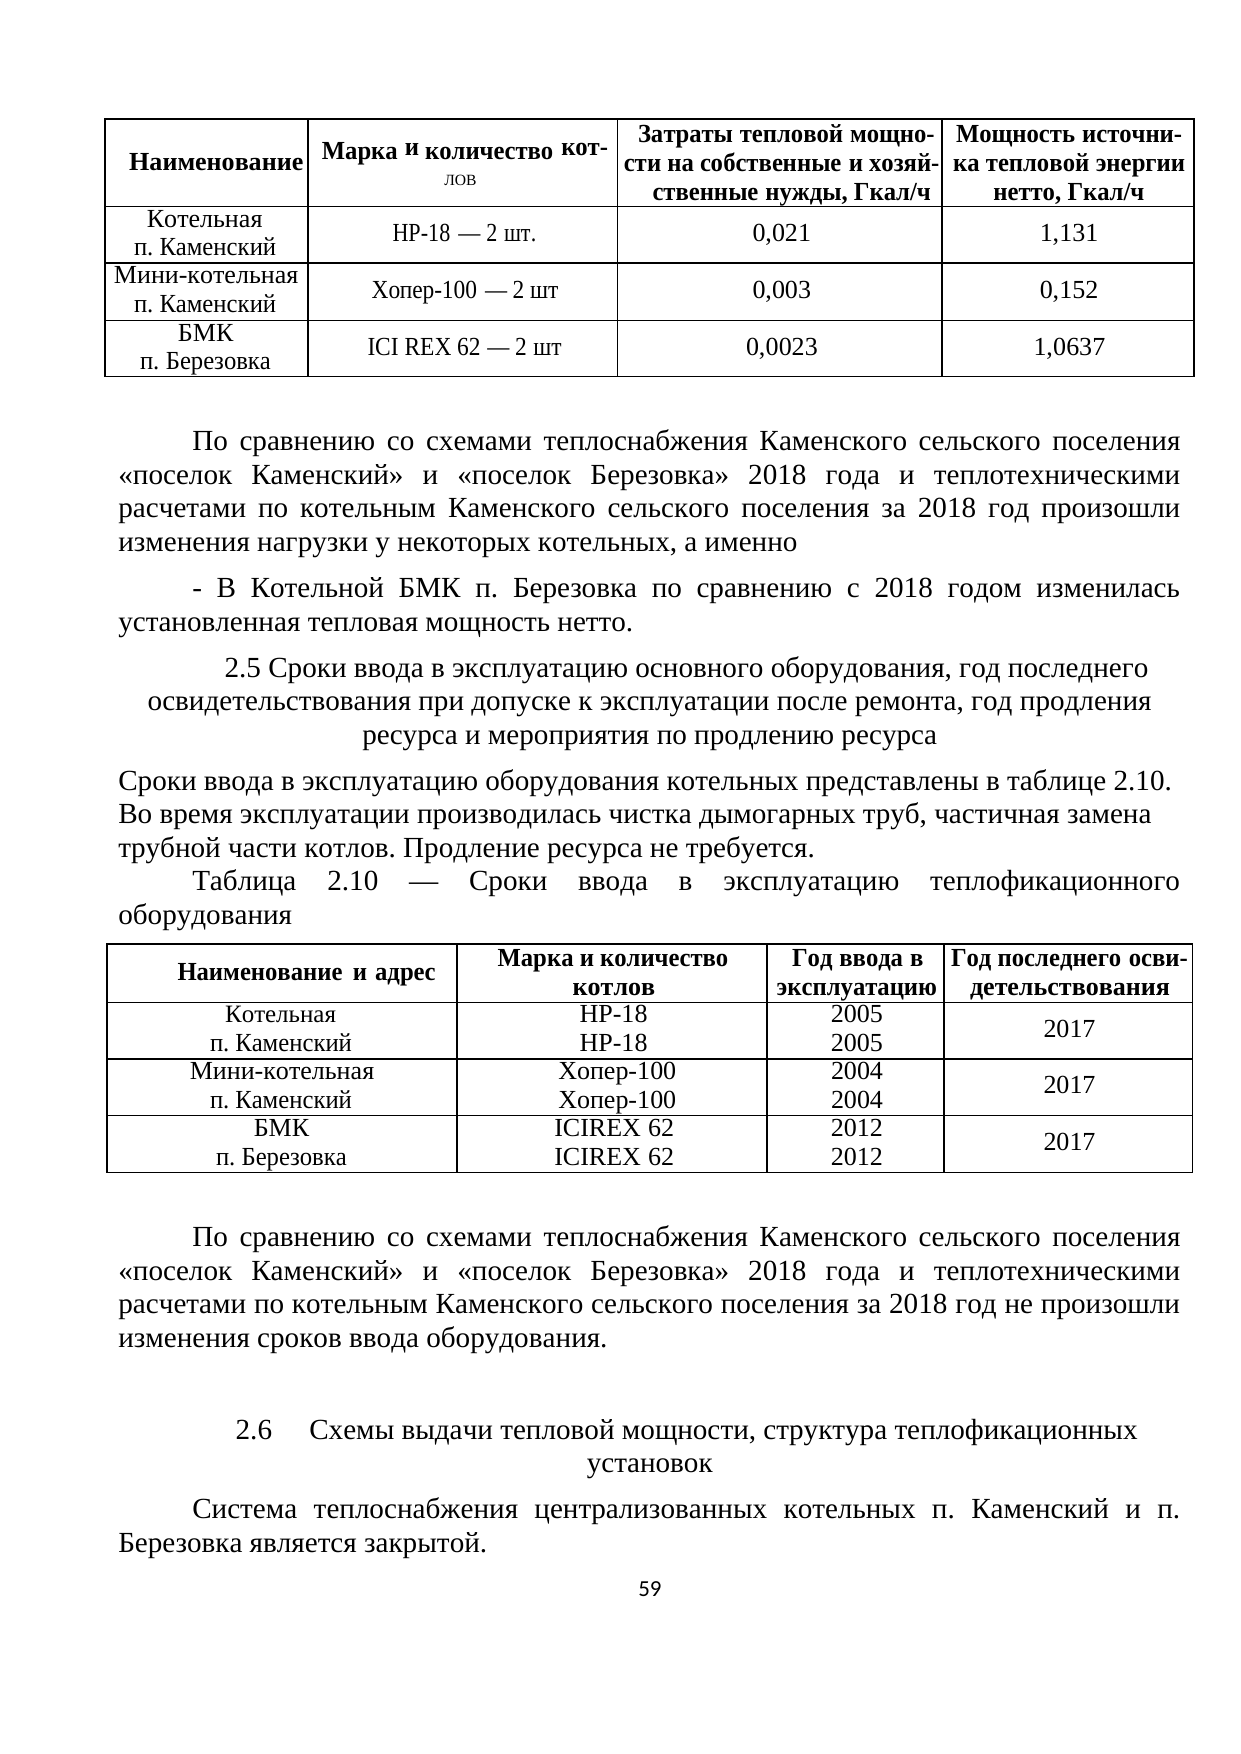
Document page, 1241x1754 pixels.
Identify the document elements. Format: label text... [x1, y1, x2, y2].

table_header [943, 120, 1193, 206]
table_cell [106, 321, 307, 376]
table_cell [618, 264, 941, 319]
text - В Котельной БМК п. Березовка по сравнению с 2018 годом изменилась установленная тепловая мощность нетто. [118, 570, 1181, 637]
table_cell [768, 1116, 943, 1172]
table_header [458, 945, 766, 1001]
text 2.6 Схемы выдачи тепловой мощности, структура теплофикационных установок [118, 1412, 1181, 1479]
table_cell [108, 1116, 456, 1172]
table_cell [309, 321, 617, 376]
text Сроки ввода в эксплуатацию оборудования котельных представлены в таблице 2.10. Во время эксплуатации производилась чистка дымогарных труб, частичная замена трубной части котлов. Продление ресурса не требуется. [118, 763, 1181, 863]
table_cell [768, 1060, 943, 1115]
text По сравнению со схемами теплоснабжения Каменского сельского поселения «поселок Каменский» и «поселок Березовка» 2018 года и теплотехническими расчетами по котельным Каменского сельского поселения за 2018 год не произошли изменения сроков ввода оборудования. [118, 1219, 1181, 1353]
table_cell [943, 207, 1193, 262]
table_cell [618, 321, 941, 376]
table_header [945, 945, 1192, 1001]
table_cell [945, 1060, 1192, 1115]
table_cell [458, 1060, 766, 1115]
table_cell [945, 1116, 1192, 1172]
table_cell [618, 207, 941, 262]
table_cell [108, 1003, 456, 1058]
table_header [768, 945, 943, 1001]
text Система теплоснабжения централизованных котельных п. Каменский и п. Березовка является закрытой. [118, 1491, 1181, 1558]
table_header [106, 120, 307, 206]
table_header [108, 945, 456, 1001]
text 2.5 Сроки ввода в эксплуатацию основного оборудования, год последнего освидетельствования при допуске к эксплуатации после ремонта, год продления ресурса и мероприятия по продлению ресурса [118, 650, 1181, 750]
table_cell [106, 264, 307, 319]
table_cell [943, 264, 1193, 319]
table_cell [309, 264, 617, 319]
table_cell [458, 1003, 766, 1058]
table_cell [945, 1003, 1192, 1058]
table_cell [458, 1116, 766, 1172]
text Таблица 2.10 — Сроки ввода в эксплуатацию теплофикационного оборудования [118, 863, 1181, 931]
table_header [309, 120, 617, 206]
text По сравнению со схемами теплоснабжения Каменского сельского поселения «поселок Каменский» и «поселок Березовка» 2018 года и теплотехническими расчетами по котельным Каменского сельского поселения за 2018 год произошли изменения нагрузки у некоторых котельных, а именно [118, 423, 1181, 558]
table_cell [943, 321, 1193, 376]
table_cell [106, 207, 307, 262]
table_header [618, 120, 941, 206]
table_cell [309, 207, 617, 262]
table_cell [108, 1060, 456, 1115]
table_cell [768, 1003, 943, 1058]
